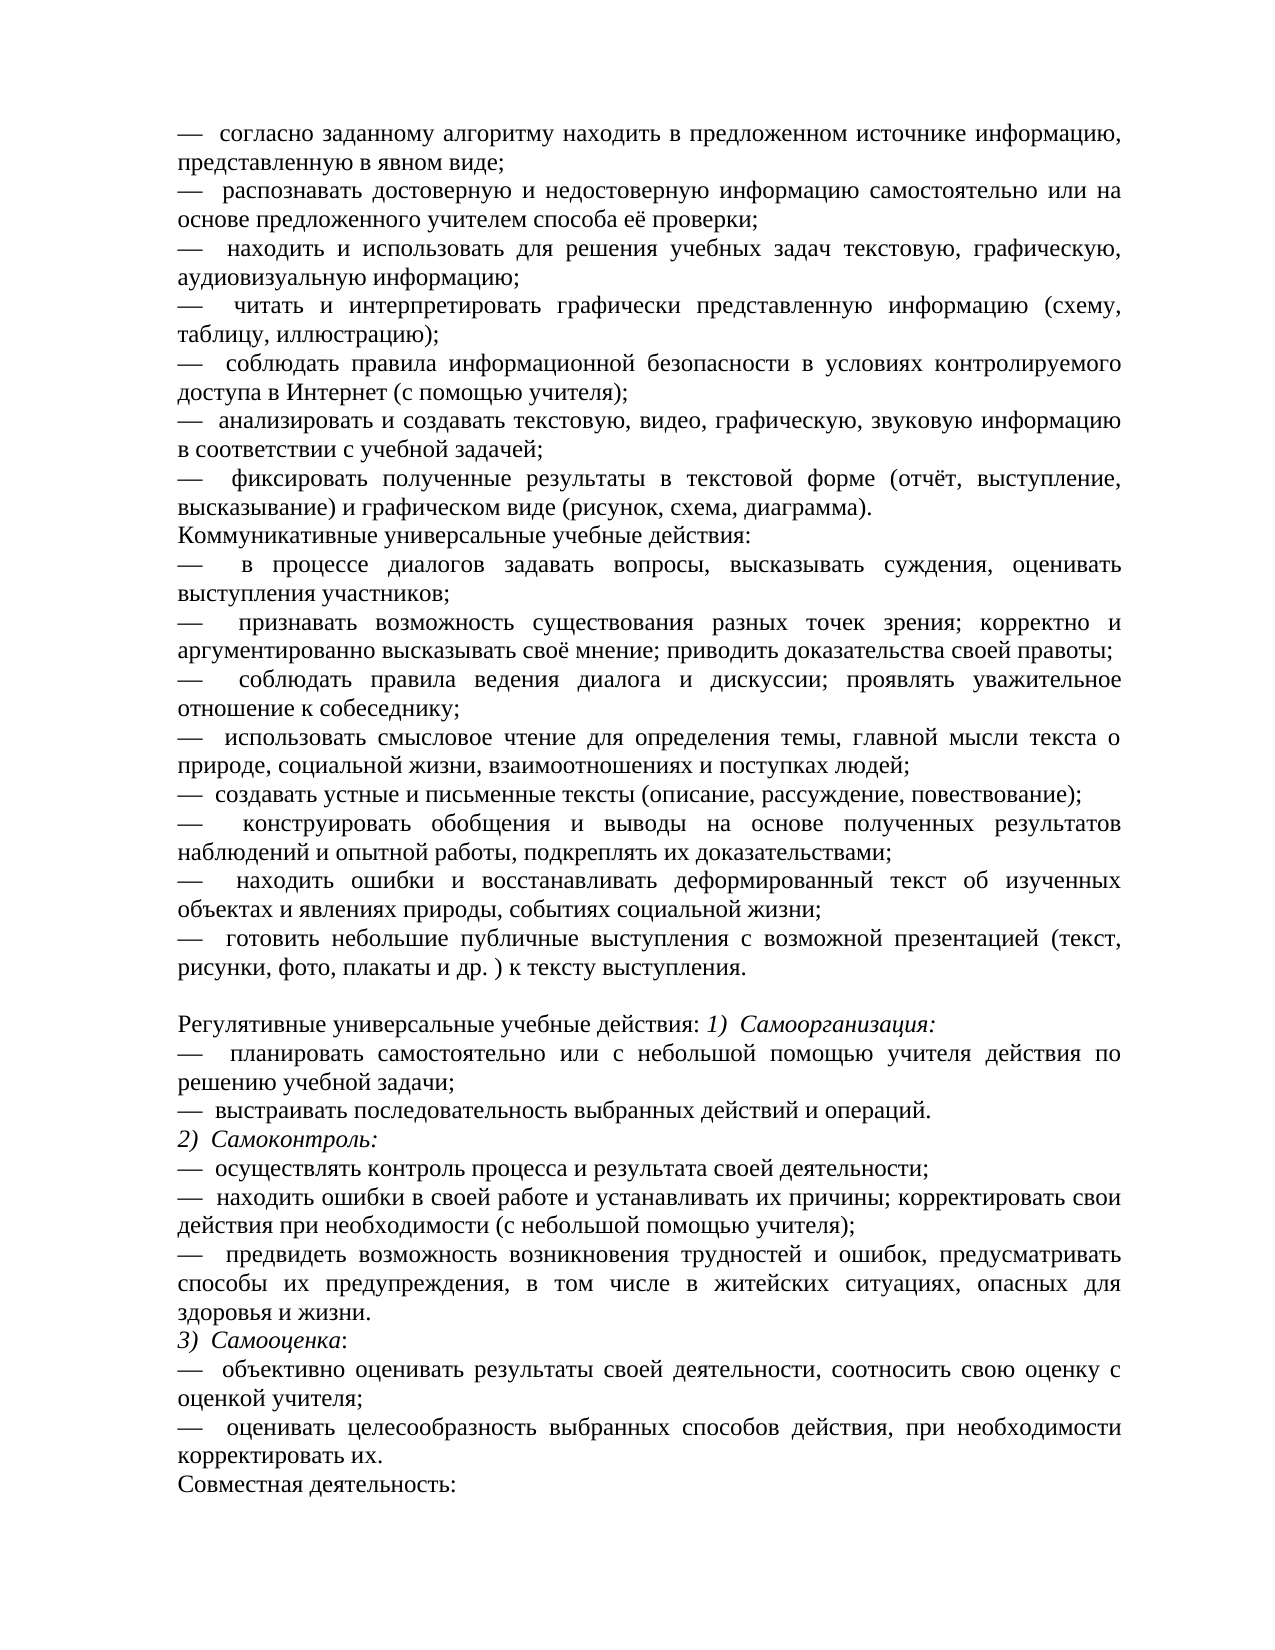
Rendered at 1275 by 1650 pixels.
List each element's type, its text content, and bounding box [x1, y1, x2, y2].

text Коммуникативные универсальные учебные действия: [177, 521, 1122, 549]
text — анализировать и создавать текстовую, видео, графическую, звуковую информацию в соответствии с учебной задачей; [177, 406, 1122, 463]
text — оценивать целесообразность выбранных способов действия, при необходимости корректировать их. [177, 1412, 1122, 1469]
text — фиксировать полученные результаты в текстовой форме (отчёт, выступление, высказывание) и графическом виде (рисунок, схема, диаграмма). [177, 463, 1122, 521]
text — в процессе диалогов задавать вопросы, высказывать суждения, оценивать выступления участников; [177, 549, 1122, 607]
text — читать и интерпретировать графически представленную информацию (схему, таблицу, иллюстрацию); [177, 291, 1122, 348]
text — предвидеть возможность возникновения трудностей и ошибок, предусматривать способы их предупреждения, в том числе в житейских ситуациях, опасных для здоровья и жизни. [177, 1239, 1122, 1326]
text — находить ошибки и восстанавливать деформированный текст об изученных объектах и явлениях природы, событиях социальной жизни; [177, 866, 1122, 923]
text — согласно заданному алгоритму находить в предложенном источнике информацию, представленную в явном виде; [177, 118, 1122, 176]
text — находить и использовать для решения учебных задач текстовую, графическую, аудиовизуальную информацию; [177, 233, 1122, 291]
text — конструировать обобщения и выводы на основе полученных результатов наблюдений и опытной работы, подкреплять их доказательствами; [177, 808, 1122, 866]
text 3) Самооценка: [177, 1326, 1122, 1354]
text — признавать возможность существования разных точек зрения; корректно и аргументированно высказывать своё мнение; приводить доказательства своей правоты; [177, 607, 1122, 664]
text — объективно оценивать результаты своей деятельности, соотносить свою оценку с оценкой учителя; [177, 1354, 1122, 1412]
text — распознавать достоверную и недостоверную информацию самостоятельно или на основе предложенного учителем способа её проверки; [177, 176, 1122, 233]
text — выстраивать последовательность выбранных действий и операций. [177, 1096, 1122, 1124]
text — готовить небольшие публичные выступления с возможной презентацией (текст, рисунки, фото, плакаты и др. ) к тексту выступления. [177, 923, 1122, 981]
text 2) Самоконтроль: [177, 1124, 1122, 1153]
text — планировать самостоятельно или с небольшой помощью учителя действия по решению учебной задачи; [177, 1038, 1122, 1096]
text — использовать смысловое чтение для определения темы, главной мысли текста о природе, социальной жизни, взаимоотношениях и поступках людей; [177, 722, 1122, 779]
text Регулятивные универсальные учебные действия: 1) Самоорганизация: [177, 1009, 1122, 1038]
text — находить ошибки в своей работе и устанавливать их причины; корректировать свои действия при необходимости (с небольшой помощью учителя); [177, 1182, 1122, 1239]
text — осуществлять контроль процесса и результата своей деятельности; [177, 1153, 1122, 1182]
text — соблюдать правила информационной безопасности в условиях контролируемого доступа в Интернет (с помощью учителя); [177, 348, 1122, 406]
text — создавать устные и письменные тексты (описание, рассуждение, повествование); [177, 779, 1122, 808]
text Совместная деятельность: [177, 1469, 1122, 1498]
text — соблюдать правила ведения диалога и дискуссии; проявлять уважительное отношение к собеседнику; [177, 664, 1122, 722]
